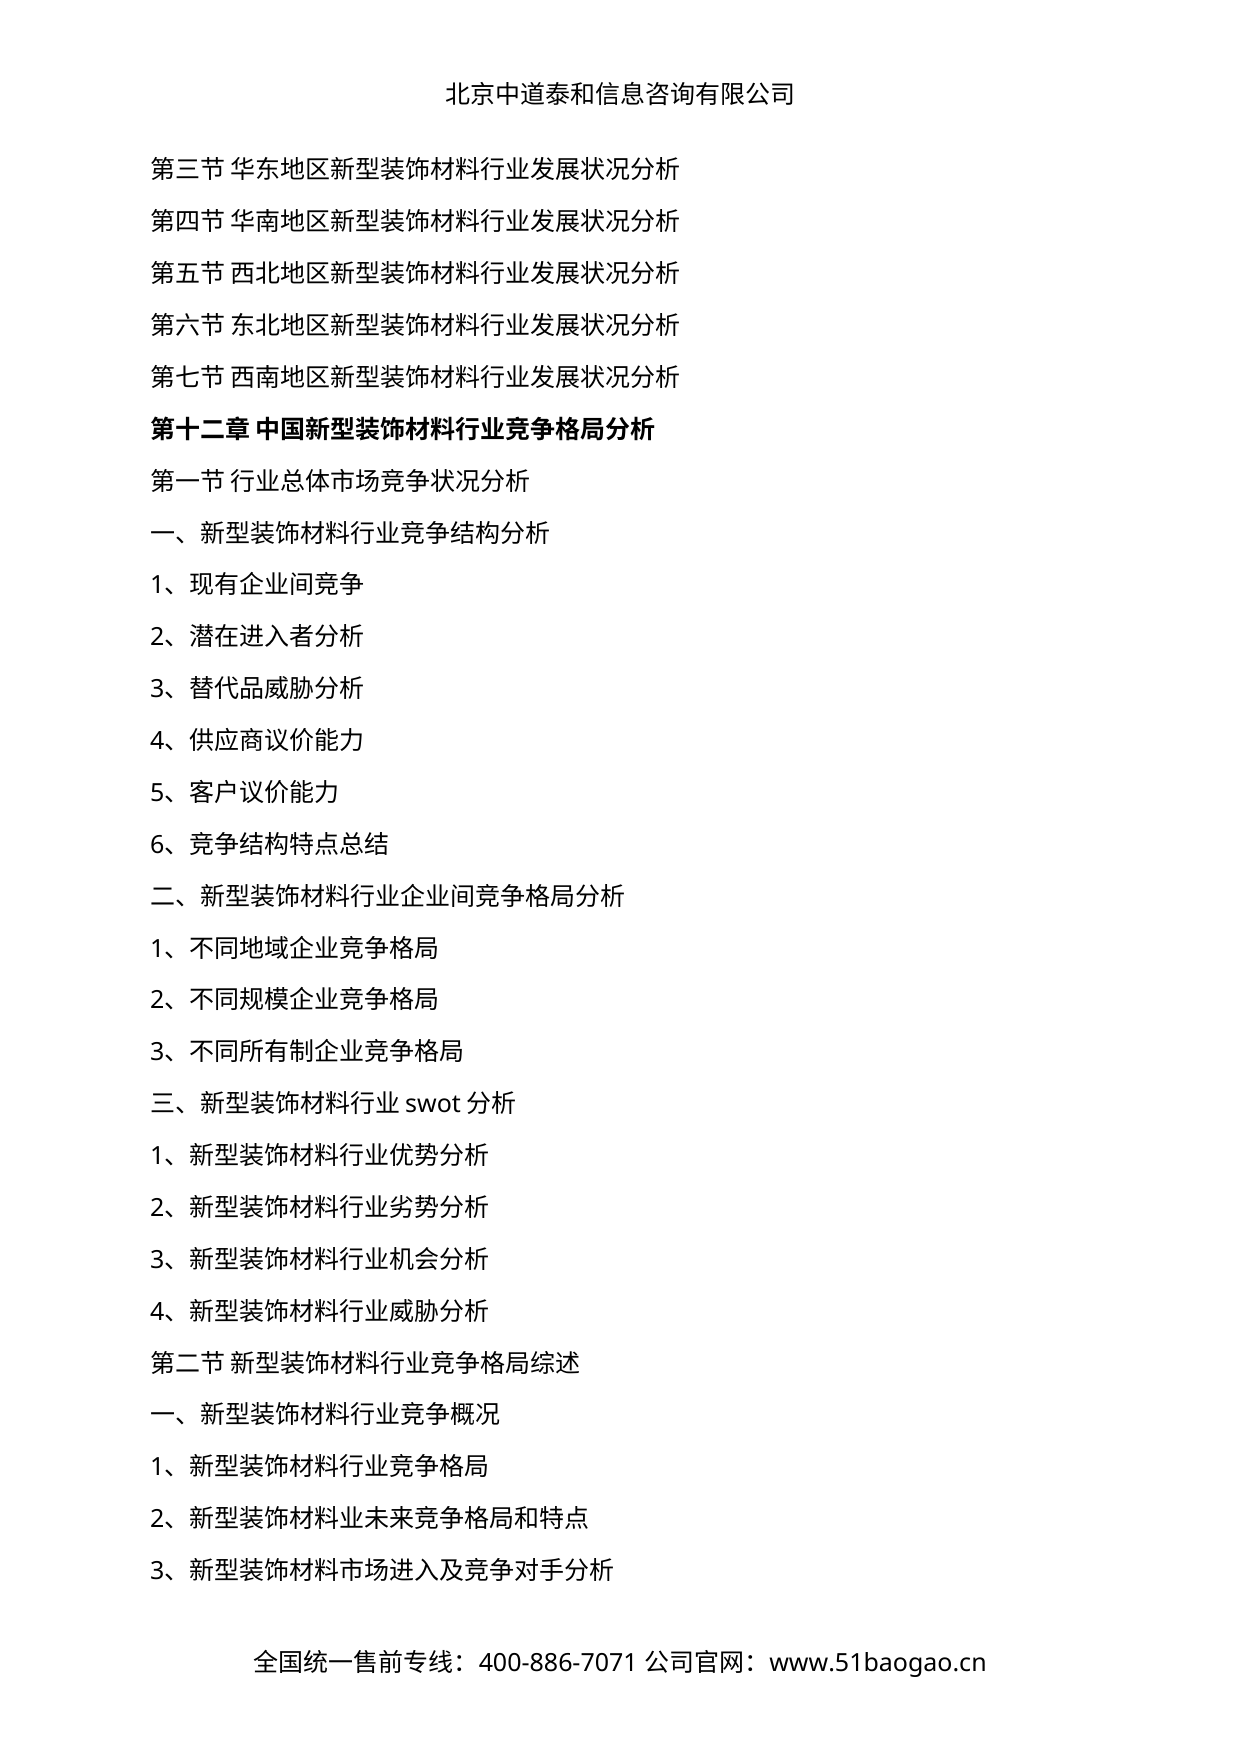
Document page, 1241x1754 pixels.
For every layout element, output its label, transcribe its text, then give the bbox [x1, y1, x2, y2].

text 第五节 西北地区新型装饰材料行业发展状况分析 [150, 254, 1090, 290]
text 三、新型装饰材料行业swot分析 [150, 1084, 1090, 1120]
text 第七节 西南地区新型装饰材料行业发展状况分析 [150, 357, 1090, 394]
text 1、新型装饰材料行业优势分析 [150, 1136, 1090, 1172]
text 1、现有企业间竞争 [150, 565, 1090, 601]
text 3、新型装饰材料行业机会分析 [150, 1239, 1090, 1276]
text 2、潜在进入者分析 [150, 617, 1090, 653]
text 第三节 华东地区新型装饰材料行业发展状况分析 [150, 150, 1090, 186]
text 6、竞争结构特点总结 [150, 824, 1090, 861]
text 二、新型装饰材料行业企业间竞争格局分析 [150, 876, 1090, 912]
text 4、新型装饰材料行业威胁分析 [150, 1291, 1090, 1327]
text 第六节 东北地区新型装饰材料行业发展状况分析 [150, 306, 1090, 342]
text 2、不同规模企业竞争格局 [150, 980, 1090, 1016]
text 第二节 新型装饰材料行业竞争格局综述 [150, 1343, 1090, 1379]
text 第一节 行业总体市场竞争状况分析 [150, 461, 1090, 497]
text 3、新型装饰材料市场进入及竞争对手分析 [150, 1551, 1090, 1587]
text 1、不同地域企业竞争格局 [150, 928, 1090, 964]
text 4、供应商议价能力 [150, 721, 1090, 757]
text 3、替代品威胁分析 [150, 669, 1090, 705]
text 3、不同所有制企业竞争格局 [150, 1032, 1090, 1068]
text 第十二章 中国新型装饰材料行业竞争格局分析 [150, 409, 1090, 446]
text 2、新型装饰材料行业劣势分析 [150, 1187, 1090, 1224]
text 5、客户议价能力 [150, 772, 1090, 809]
text 第四节 华南地区新型装饰材料行业发展状况分析 [150, 202, 1090, 238]
text 一、新型装饰材料行业竞争结构分析 [150, 513, 1090, 549]
text 一、新型装饰材料行业竞争概况 [150, 1395, 1090, 1431]
text 2、新型装饰材料业未来竞争格局和特点 [150, 1499, 1090, 1535]
text 1、新型装饰材料行业竞争格局 [150, 1447, 1090, 1483]
